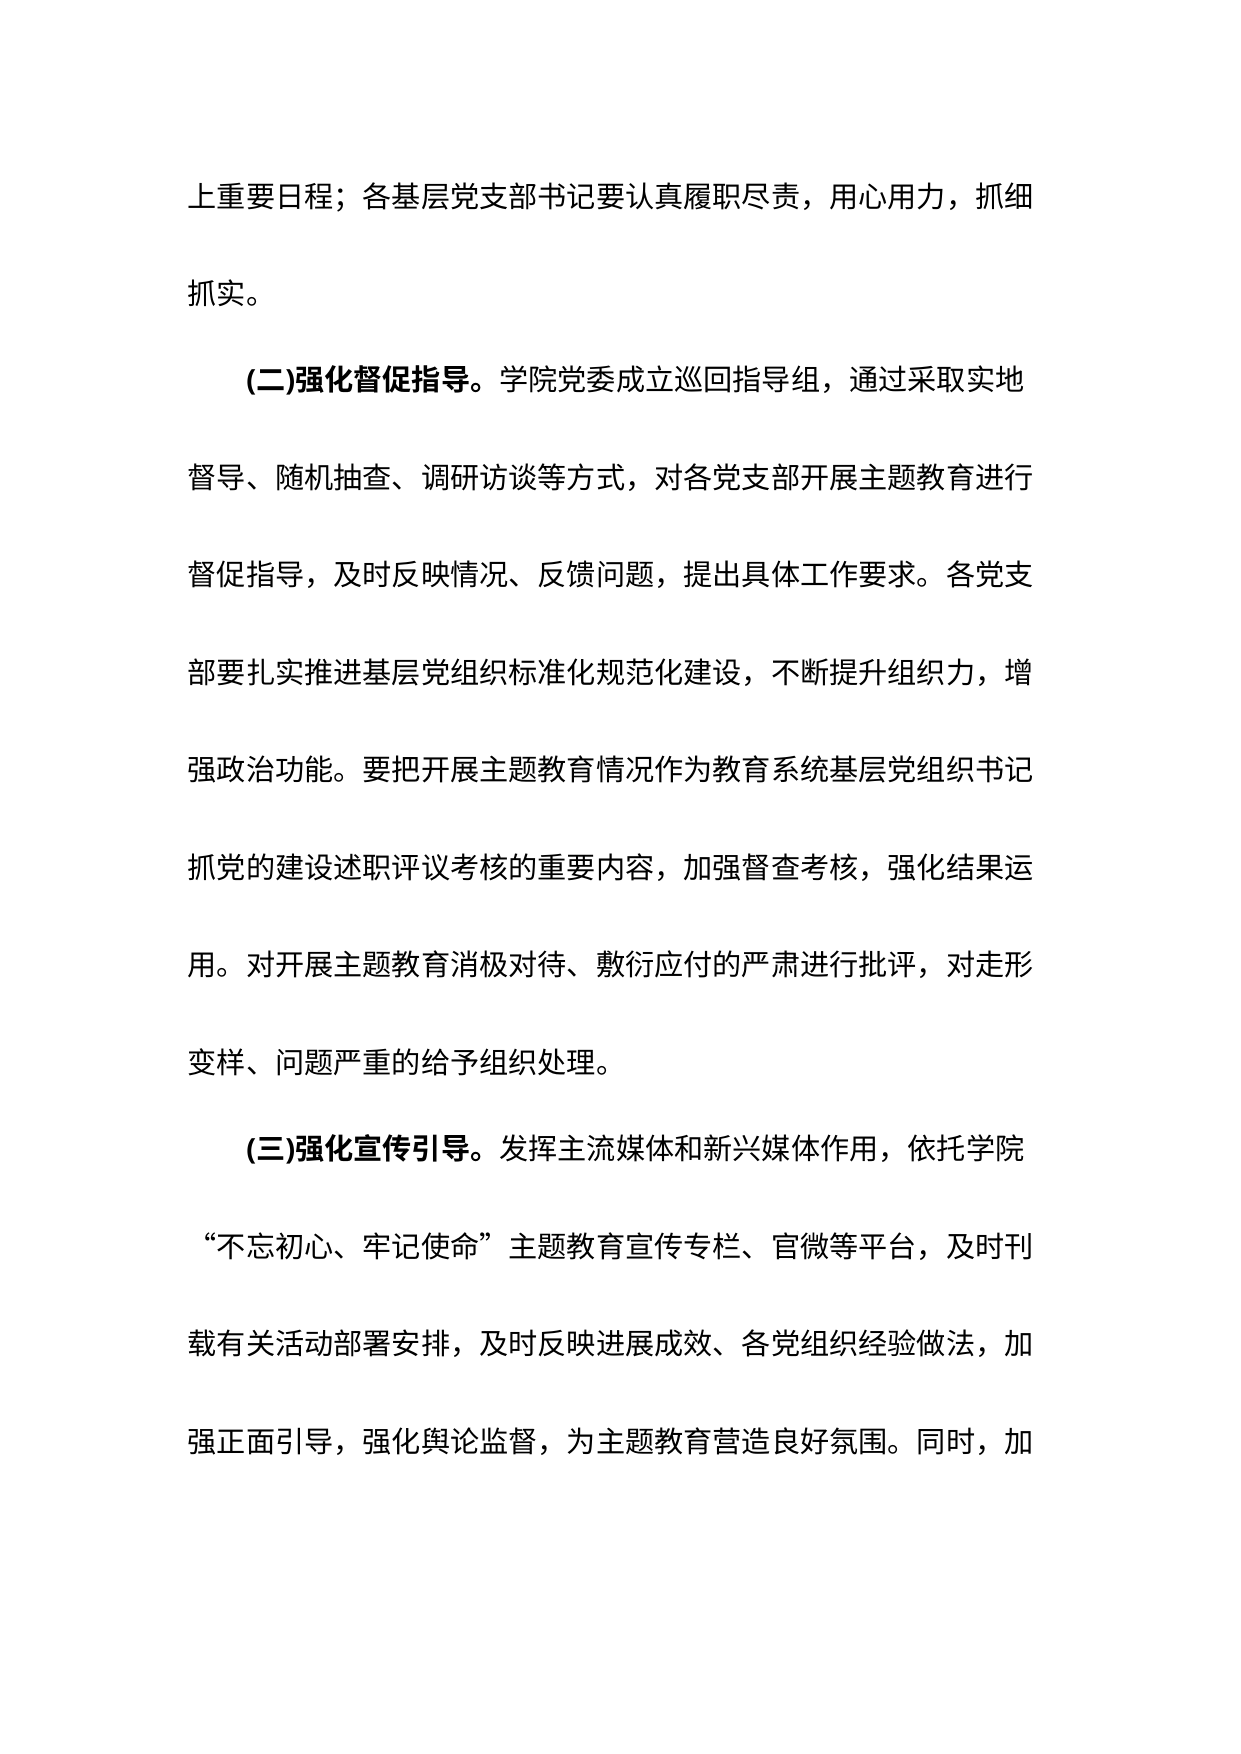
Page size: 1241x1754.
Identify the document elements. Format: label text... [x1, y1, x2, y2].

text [187, 1114, 1053, 1472]
text (二)强化督促指导。学院党委成立巡回指导组，通过采取实地督导、随机抽查、调研访谈等方式，对各党支部开展主题教育进行督促指导，及时反映情况、反馈问题，提出具体工作要求。各党支部要扎实推进基层党组织标准化规范化建设，不断提升组织力，增强政治功能。要把开展主题教育情况作为教育系统基层党组织书记抓党的建设述职评议考核的重要内容，加强督查考核，强化结果运用。对开展主题教育消极对待、敷衍应付的严肃进行批评，对走形变样、问题严重的给予组织处理。 [187, 346, 1053, 1093]
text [187, 162, 1053, 324]
